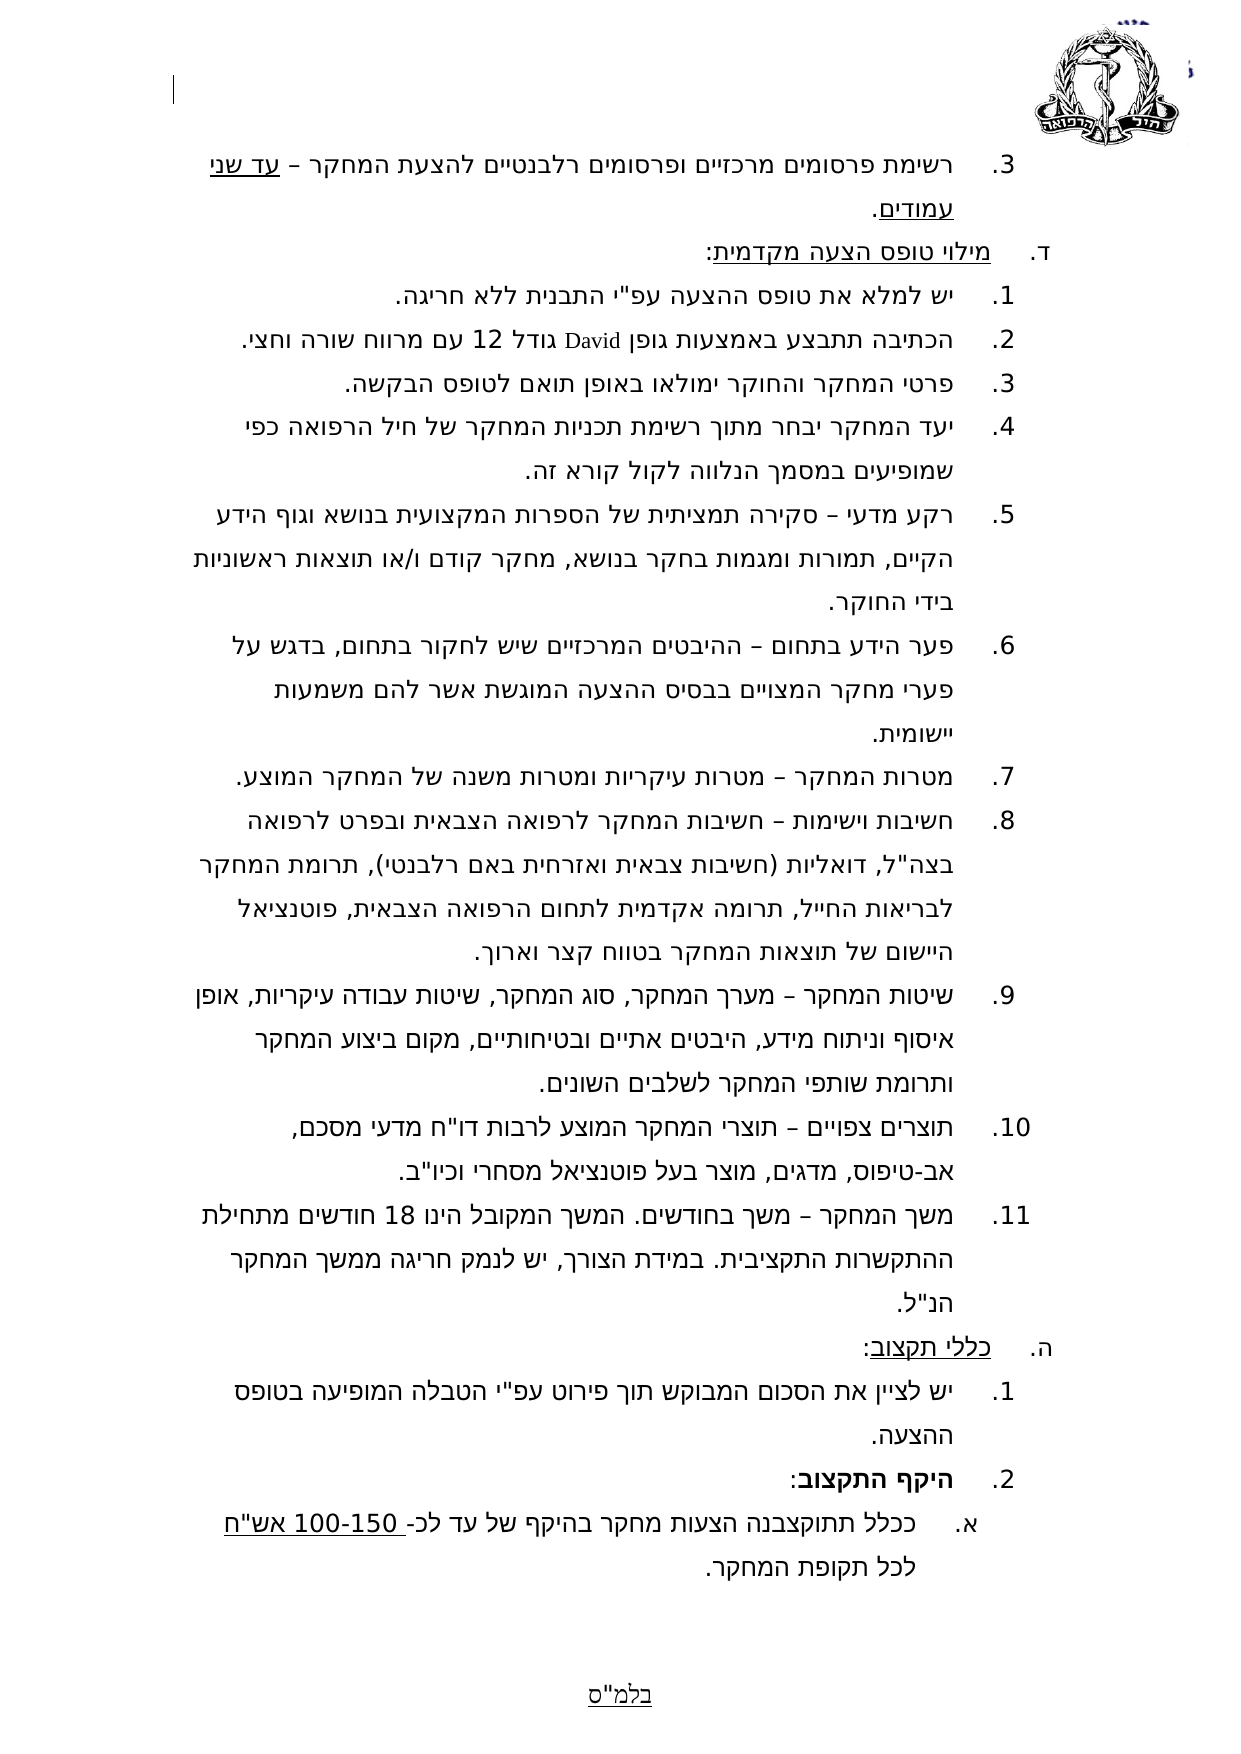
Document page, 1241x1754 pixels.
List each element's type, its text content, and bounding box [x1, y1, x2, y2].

list יש למלא את טופס ההצעה עפ"י התבנית ללא חריגה. [187, 281, 991, 310]
list מילוי טופס הצעה מקדמית: [187, 237, 1029, 267]
list משך המחקר – משך בחודשים. המשך המקובל הינו 18 חודשים מתחילת ההתקשרות התקציבית. במידת הצורך, יש לנמק חריגה ממשך המחקר הנ"ל. [187, 1201, 991, 1318]
list יעד המחקר יבחר מתוך רשימת תכניות המחקר של חיל הרפואה כפי שמופיעים במסמך הנלווה לקול קורא זה. [187, 412, 991, 485]
list תוצרים צפויים – תוצרי המחקר המוצע לרבות דו"ח מדעי מסכם, אב-טיפוס, מדגים, מוצר בעל פוטנציאל מסחרי וכיו"ב. [187, 1113, 991, 1187]
list שיטות המחקר – מערך המחקר, סוג המחקר, שיטות עבודה עיקריות, אופן איסוף וניתוח מידע, היבטים אתיים ובטיחותיים, מקום ביצוע המחקר ותרומת שותפי המחקר לשלבים השונים. [187, 981, 991, 1098]
list חשיבות וישימות – חשיבות המחקר לרפואה הצבאית ובפרט לרפואה בצה"ל, דואליות (חשיבות צבאית ואזרחית באם רלבנטי), תרומת המחקר לבריאות החייל, תרומה אקדמית לתחום הרפואה הצבאית, פוטנציאל היישום של תוצאות המחקר בטווח קצר וארוך. [187, 806, 991, 967]
list ככלל תתוקצבנה הצעות מחקר בהיקף של עד לכ- 100-150 אש"ח לכל תקופת המחקר. [187, 1509, 954, 1583]
list הכתיבה תתבצע באמצעות גופן David גודל 12 עם מרווח שורה וחצי. [187, 325, 991, 354]
picture [1027, 3, 1207, 151]
list יש לציין את הסכום המבוקש תוך פירוט עפ"י הטבלה המופיעה בטופס ההצעה. [187, 1377, 991, 1451]
list כללי תקצוב: [187, 1333, 1029, 1363]
list פער הידע בתחום – ההיבטים המרכזיים שיש לחקור בתחום, בדגש על פערי מחקר המצויים בבסיס ההצעה המוגשת אשר להם משמעות יישומית. [187, 631, 991, 748]
list פרטי המחקר והחוקר ימולאו באופן תואם לטופס הבקשה. [187, 369, 991, 398]
list מטרות המחקר – מטרות עיקריות ומטרות משנה של המחקר המוצע. [187, 762, 991, 792]
list רשימת פרסומים מרכזיים ופרסומים רלבנטיים להצעת המחקר – עד שני עמודים. [187, 150, 991, 223]
list היקף התקצוב: [187, 1465, 991, 1495]
list רקע מדעי – סקירה תמציתית של הספרות המקצועית בנושא וגוף הידע הקיים, תמורות ומגמות בחקר בנושא, מחקר קודם ו/או תוצאות ראשוניות בידי החוקר. [187, 500, 991, 617]
